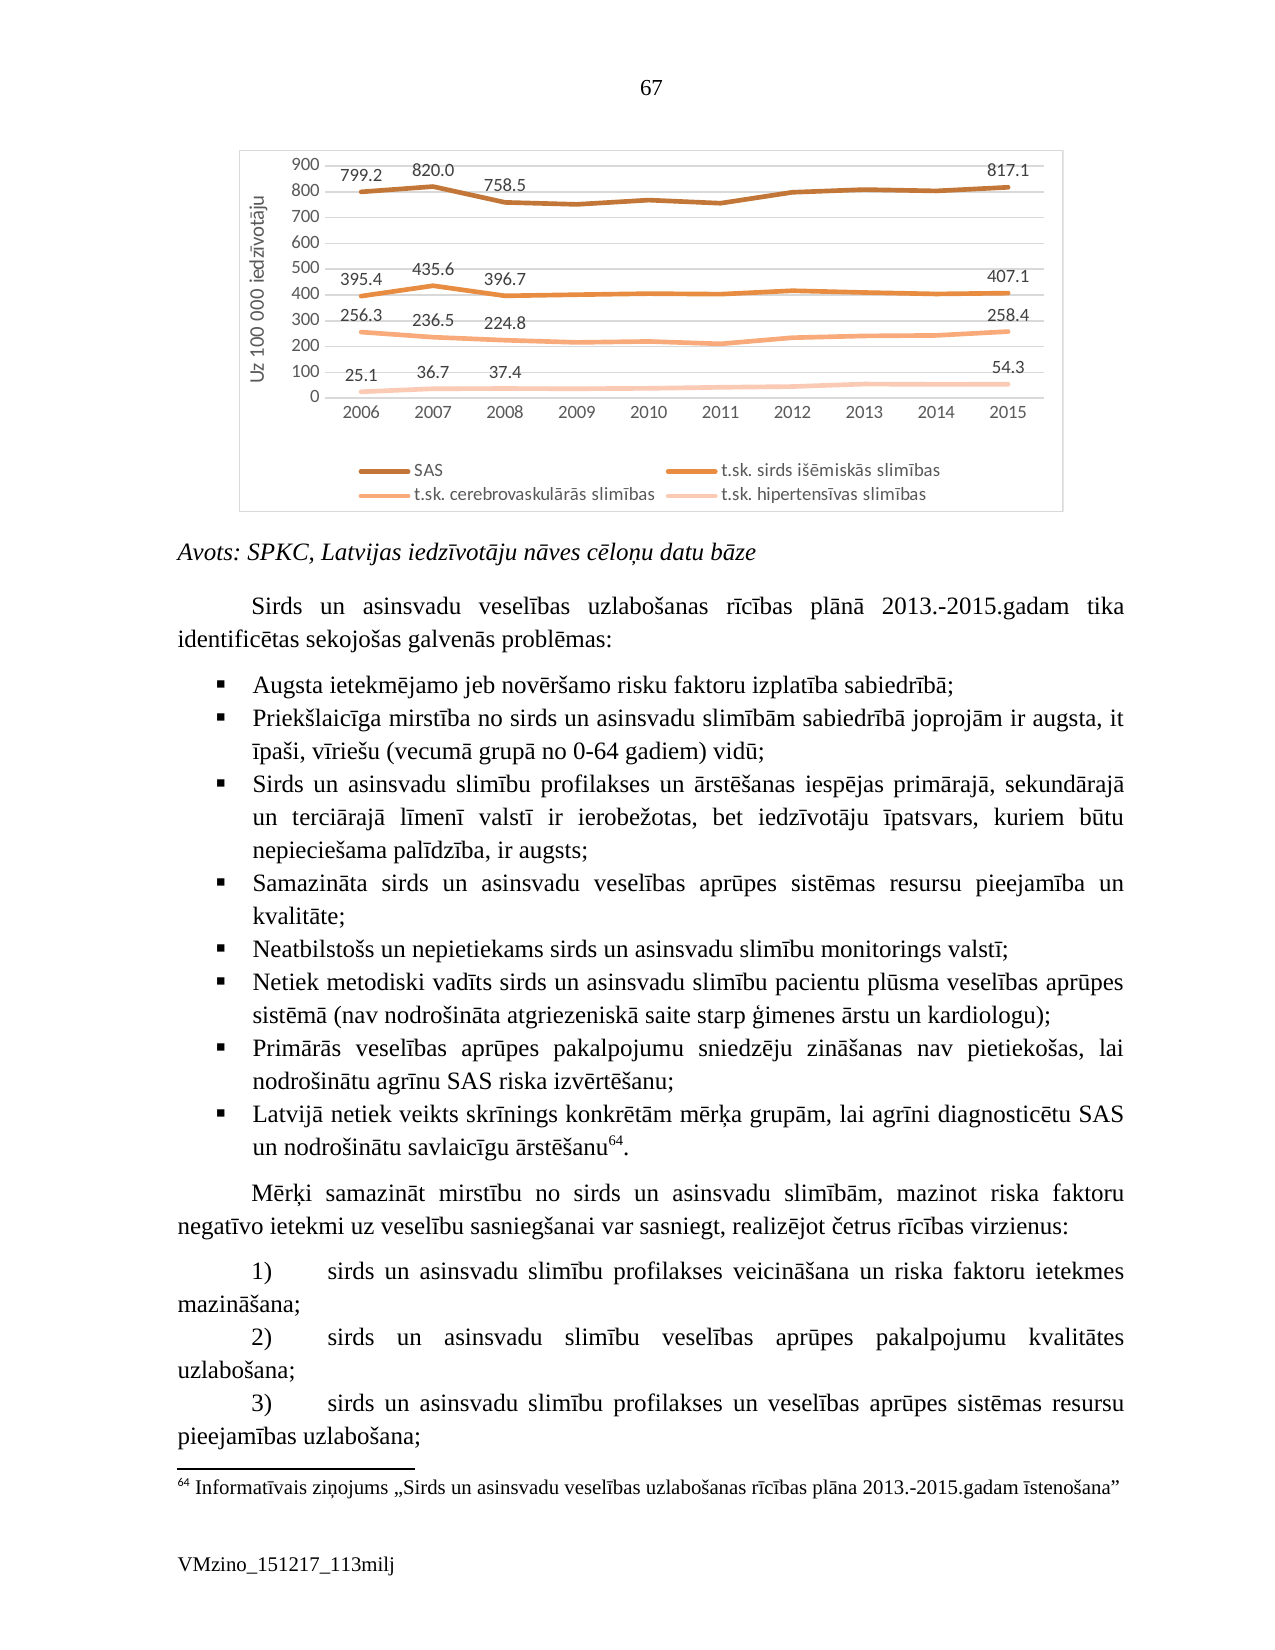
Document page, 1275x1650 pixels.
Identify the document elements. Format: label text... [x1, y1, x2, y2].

text Mērķi samazināt mirstību no sirds un asinsvadu slimībām, mazinot riska faktoru negatīvo ietekmi uz veselību sasniegšanai var sasniegt, realizējot četrus rīcības virzienus: [177, 1178, 1125, 1239]
text Avots: SPKC, Latvijas iedzīvotāju nāves cēloņu datu bāze [177, 537, 1125, 566]
list Samazināta sirds un asinsvadu veselības aprūpes sistēmas resursu pieejamība un kvalitāte; [215, 868, 1125, 930]
list Sirds un asinsvadu slimību profilakses un ārstēšanas iespējas primārajā, sekundārajā un terciārajā līmenī valstī ir ierobežotas, bet iedzīvotāju īpatsvars, kuriem būtu nepieciešama palīdzība, ir augsts; [215, 769, 1125, 864]
text 1) sirds un asinsvadu slimību profilakses veicināšana un riska faktoru ietekmes mazināšana; [177, 1256, 1125, 1318]
list Priekšlaicīga mirstība no sirds un asinsvadu slimībām sabiedrībā joprojām ir augsta, it īpaši, vīriešu (vecumā grupā no 0-64 gadiem) vidū; [215, 703, 1125, 765]
list Neatbilstošs un nepietiekams sirds un asinsvadu slimību monitorings valstī; [215, 934, 1125, 963]
text 2) sirds un asinsvadu slimību veselības aprūpes pakalpojumu kvalitātes uzlabošana; [177, 1322, 1125, 1384]
list Primārās veselības aprūpes pakalpojumu sniedzēju zināšanas nav pietiekošas, lai nodrošinātu agrīnu SAS riska izvērtēšanu; [215, 1033, 1125, 1095]
list Netiek metodiski vadīts sirds un asinsvadu slimību pacientu plūsma veselības aprūpes sistēmā (nav nodrošināta atgriezeniskā saite starp ģimenes ārstu un kardiologu); [215, 967, 1125, 1029]
list Latvijā netiek veikts skrīnings konkrētām mērķa grupām, lai agrīni diagnosticētu SAS un nodrošinātu savlaicīgu ārstēšanu. [215, 1099, 1125, 1161]
text 3) sirds un asinsvadu slimību profilakses un veselības aprūpes sistēmas resursu pieejamības uzlabošana; [177, 1388, 1125, 1450]
text Sirds un asinsvadu veselības uzlabošanas rīcības plānā 2013.-2015.gadam tika identificētas sekojošas galvenās problēmas: [177, 591, 1125, 653]
list Augsta ietekmējamo jeb novēršamo risku faktoru izplatība sabiedrībā; [215, 670, 1125, 699]
